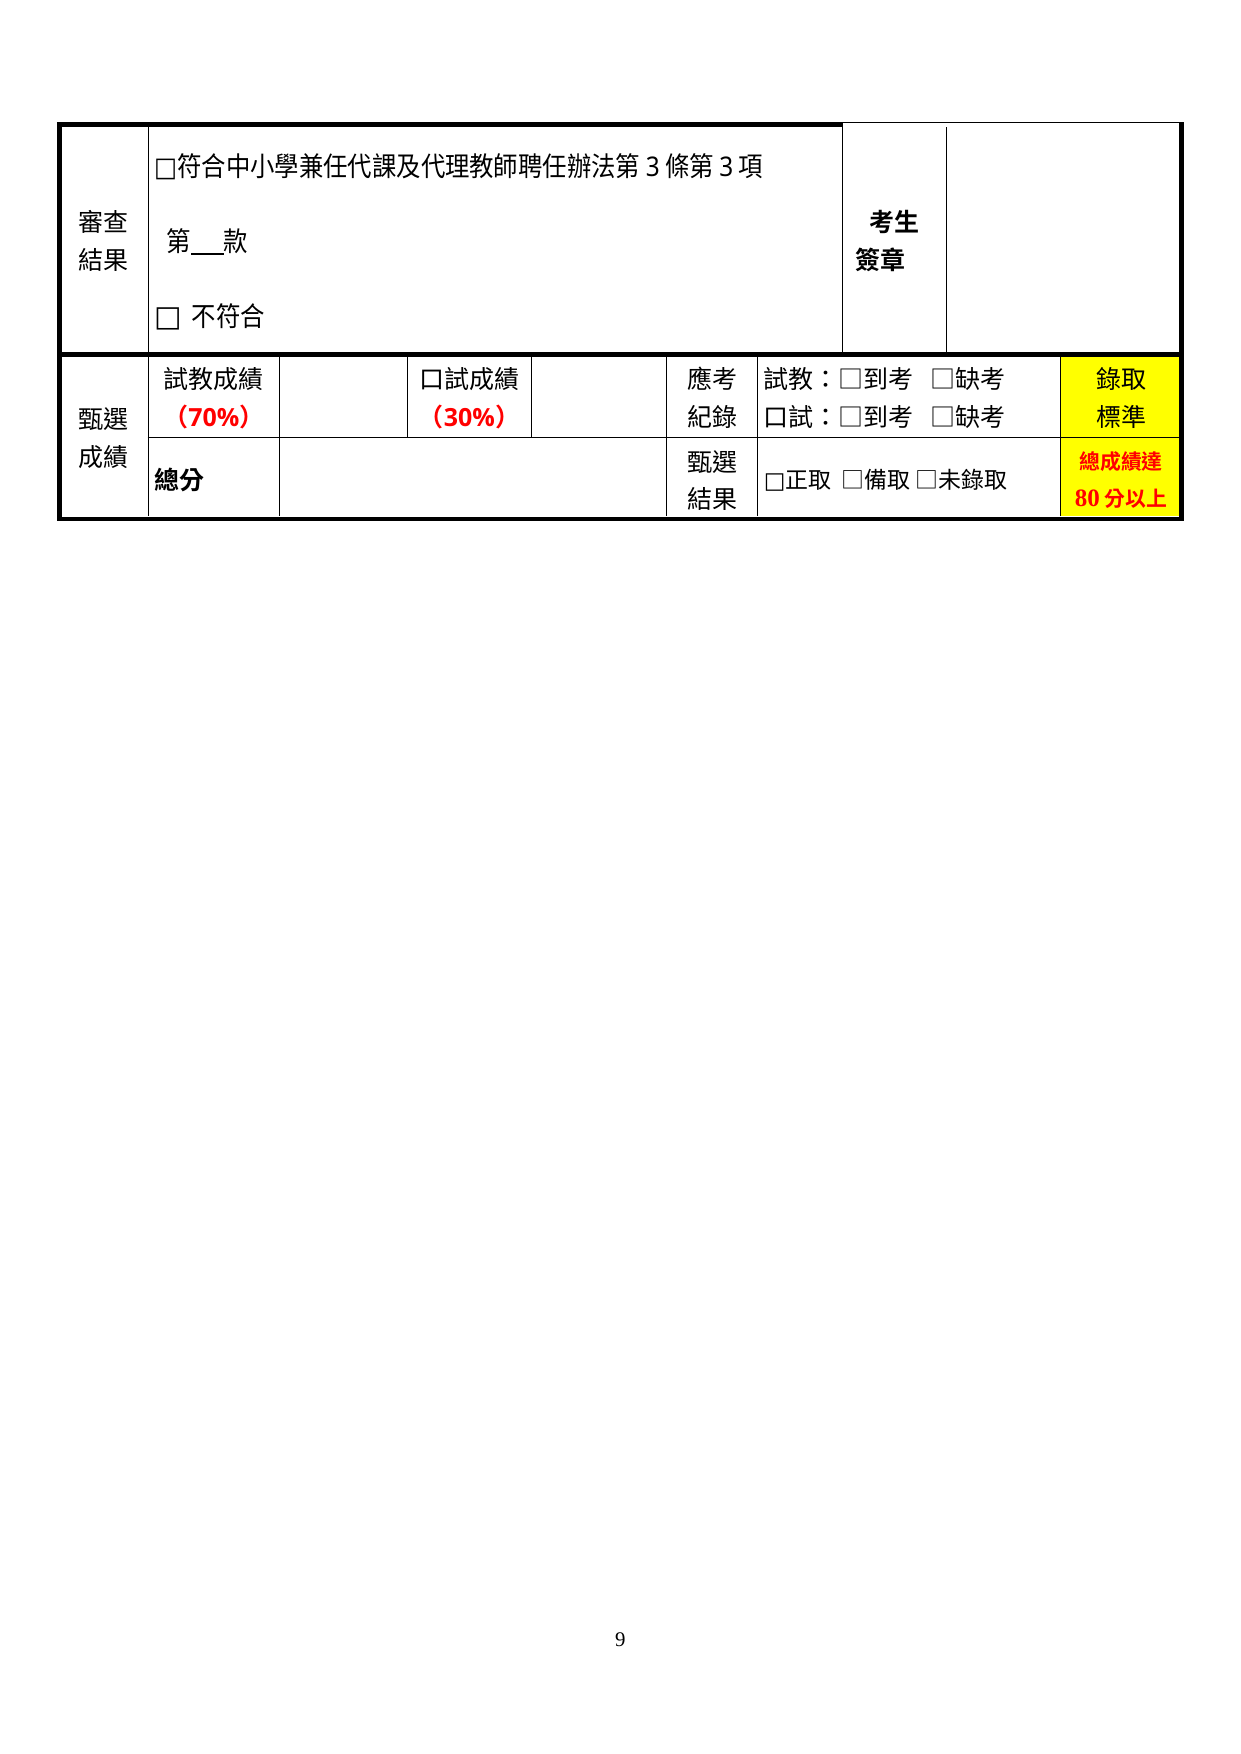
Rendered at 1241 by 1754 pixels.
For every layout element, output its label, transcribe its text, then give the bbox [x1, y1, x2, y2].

table_cell 總分 [149, 438, 279, 516]
table_cell 甄選 結果 [667, 438, 757, 516]
table_cell 應考 紀錄 [667, 357, 757, 437]
table_cell 試教成績 （70%） [149, 357, 279, 437]
table_cell 考生 簽章 [843, 123, 946, 352]
table_cell 錄取 標準 [1061, 357, 1179, 437]
table_cell 甄選 成績 [62, 357, 148, 516]
table_cell 審查 結果 [62, 127, 148, 352]
table_cell □正取 □備取 □未錄取 [758, 438, 1060, 516]
table_cell [532, 357, 666, 437]
table_cell [280, 357, 407, 437]
table_cell □符合中小學兼任代課及代理教師聘任辦法第3條第3項 第 款 不符合 [149, 127, 842, 352]
table_cell 試教：□到考 □缺考 口試：□到考 □缺考 [758, 357, 1060, 437]
table_cell 總成績達80分以上 [1061, 438, 1179, 516]
table_cell [280, 438, 666, 516]
table_cell [946, 123, 1179, 352]
table_cell 口試成績 （30%） [408, 357, 531, 437]
